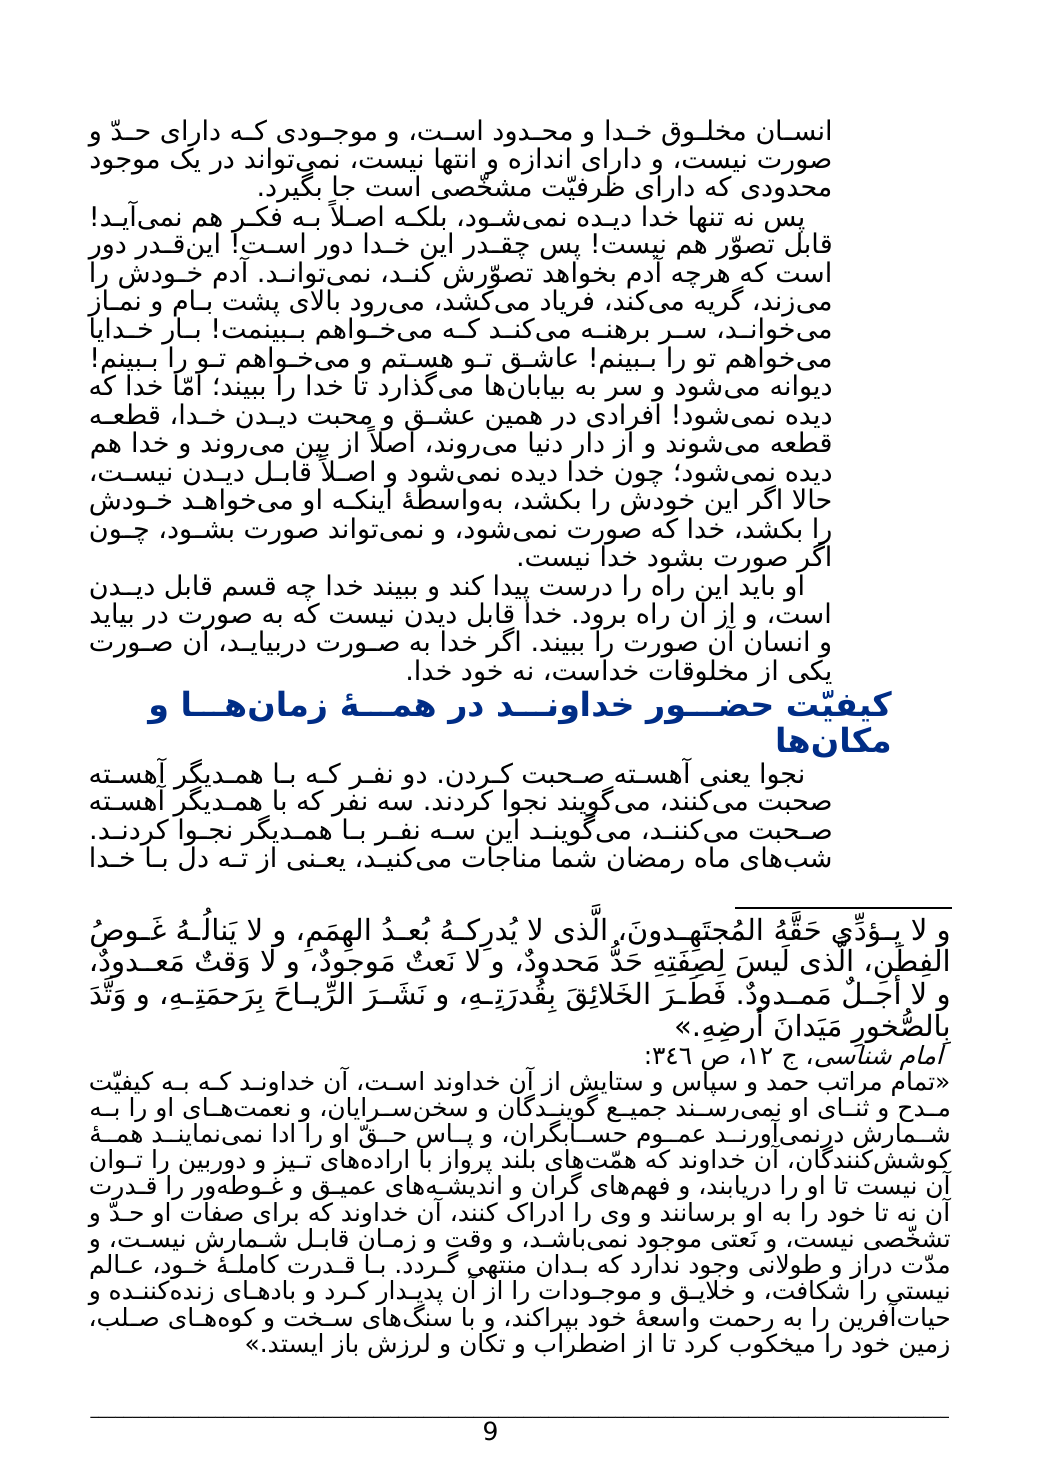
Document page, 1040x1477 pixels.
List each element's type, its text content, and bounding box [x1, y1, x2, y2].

text پس نه تنها خدا دیده نمی‌شود، بلکه اصلاً به فکر هم نمی‌آید! قابل تصوّر هم نیست! پس چقدر این خدا دور است! این‌قدر دور است که هرچه آدم بخواهد تصوّرش کند، نمی‌تواند. آدم خودش را می‌زند، گریه می‌کند، فریاد می‌کشد، می‌رود بالای پشت بام و نماز می‌خواند، سر برهنه می‌کند که می‌خواهم ببینمت! بار خدایا می‌خواهم تو را ببینم! عاشق تو هستم و می‌خواهم تو را ببینم! دیوانه می‌شود و سر به بیابان‌ها می‌گذارد تا خدا را ببیند؛ امّا خدا که دیده نمی‌شود! افرادی در همین عشق و محبت دیدن خدا، قطعه قطعه می‌شوند و از دار دنیا می‌روند، اصلاً از بین می‌روند و خدا هم دیده نمی‌شود؛ چون خدا دیده نمی‌شود و اصلاً قابل دیدن نیست، حالا اگر این خودش را بکشد، به‌واسطۀ اینکه او می‌خواهد خودش را بکشد، خدا که صورت نمی‌شود، و نمی‌تواند صورت بشود، چون اگر صورت بشود خدا نیست. [89, 203, 833, 573]
text او باید این راه را درست پیدا کند و ببیند خدا چه قسم قابل دیدن است، و از آن راه برود. خدا قابل دیدن نیست که به صورت در بیاید و انسان آن صورت را ببیند. اگر خدا به صورت دربیاید، آن صورت یکی از مخلوقات خداست، نه خود خدا. [89, 573, 833, 687]
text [89, 118, 833, 203]
subtitle کیفیّت حضور خداوند در همۀ زمان‌ها و مکان‌ها [148, 687, 892, 760]
text نجوا یعنی آهسته صحبت کردن. دو نفر که با همدیگر آهسته صحبت می‌کنند، می‌گویند نجوا کردند. سه نفر که با همدیگر آهسته صحبت می‌کنند، می‌گویند این سه نفر با همدیگر نجوا کردند. شب‌های ماه رمضان شما مناجات می‌کنید، یعنی از ته دل با خدا صحبت می‌کنید و کسی هم خبر پیدا نمی‌کند. [89, 760, 833, 874]
